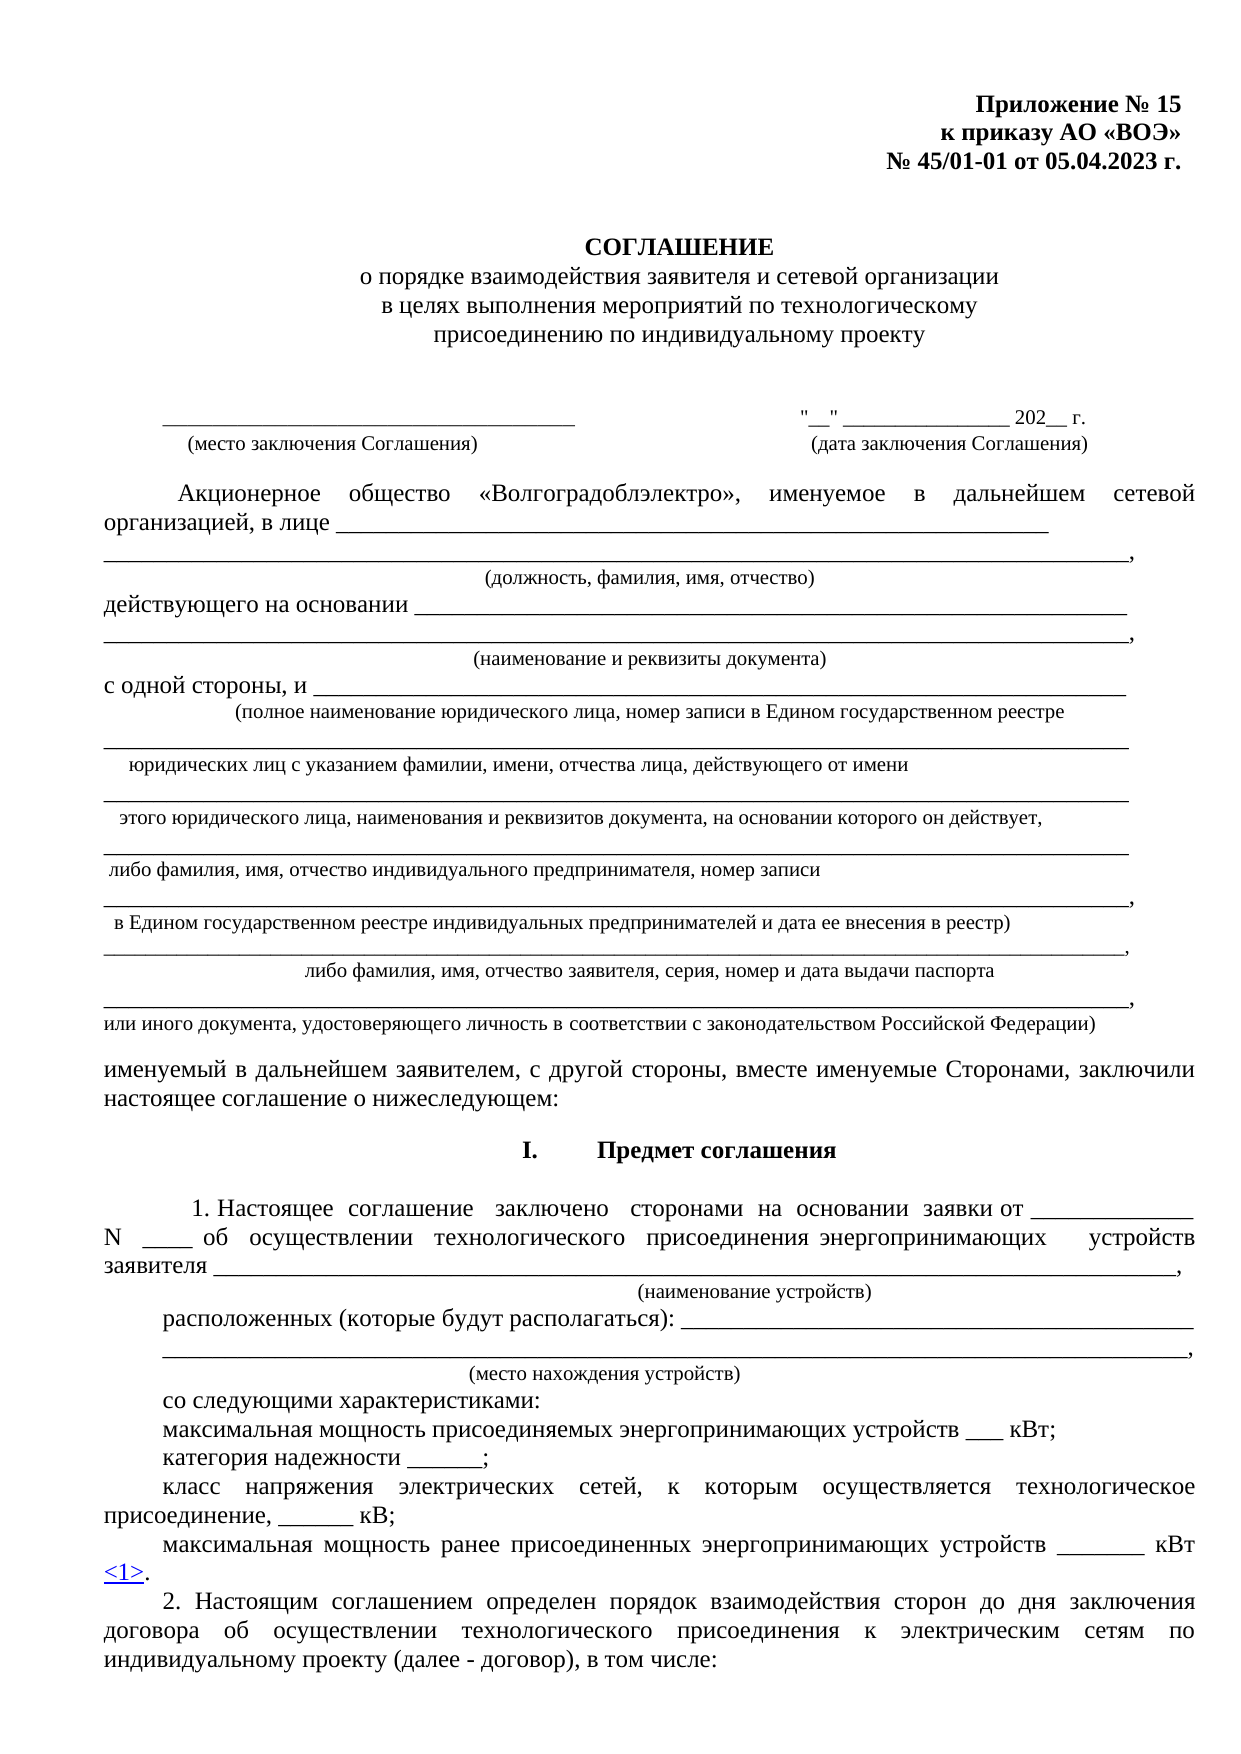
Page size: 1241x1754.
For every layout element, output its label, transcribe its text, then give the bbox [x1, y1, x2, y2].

text __________________________________________________________________________________ [103, 723, 1196, 752]
text расположенных (которые будут располагаться): _________________________________________ [103, 1303, 1196, 1332]
list Предмет соглашения [162, 1136, 1196, 1164]
text __________________________________________________________________________________________________, [103, 934, 1196, 958]
text __________________________________________________________________________________, [103, 617, 1196, 646]
text о порядке взаимодействия заявителя и сетевой организации [103, 261, 1196, 290]
text к приказу АО «ВОЭ» [103, 117, 1181, 146]
text или иного документа, удостоверяющего личность в соответствии с законодательством Российской Федерации) [103, 1011, 1196, 1035]
text _________________________________ "__" ________________ 202__ г. [103, 405, 1196, 431]
text в Едином государственном реестре индивидуальных предпринимателей и дата ее внесения в реестр) [103, 910, 1196, 934]
text категория надежности ______; [103, 1442, 1196, 1471]
text (наименование устройств) [103, 1279, 1196, 1303]
text либо фамилия, имя, отчество заявителя, серия, номер и дата выдачи паспорта [103, 958, 1196, 982]
text Приложение № 15 [103, 89, 1181, 117]
text __________________________________________________________________________________, [103, 982, 1196, 1011]
text __________________________________________________________________________________ [103, 829, 1196, 857]
text (место заключения Соглашения) (дата заключения Соглашения) [103, 431, 1196, 455]
text Акционерное общество «Волгоградоблэлектро», именуемое в дальнейшем сетевой организацией, в лице _________________________________________________________ [103, 478, 1196, 536]
text класс напряжения электрических сетей, к которым осуществляется технологическое присоединение, ______ кВ; [103, 1471, 1196, 1529]
text юридических лиц с указанием фамилии, имени, отчества лица, действующего от имени [103, 752, 1196, 776]
text № 45/01-01 от 05.04.2023 г. [103, 146, 1181, 175]
text __________________________________________________________________________________, [103, 881, 1196, 910]
text именуемый в дальнейшем заявителем, с другой стороны, вместе именуемые Сторонами, заключили настоящее соглашение о нижеследующем: [103, 1054, 1196, 1112]
text 1. Настоящее соглашение заключено сторонами на основании заявки от _____________ N ____ об осуществлении технологического присоединения энергопринимающих устройств заявителя _____________________________________________________________________________, [103, 1193, 1196, 1279]
text этого юридического лица, наименования и реквизитов документа, на основании которого он действует, [103, 804, 1196, 829]
text максимальная мощность ранее присоединенных энергопринимающих устройств _______ кВт <1>. [103, 1529, 1196, 1586]
text максимальная мощность присоединяемых энергопринимающих устройств ___ кВт; [103, 1414, 1196, 1442]
text СОГЛАШЕНИЕ [103, 232, 1196, 261]
text с одной стороны, и _________________________________________________________________ [103, 670, 1196, 699]
text (должность, фамилия, имя, отчество) [103, 564, 1196, 589]
text __________________________________________________________________________________, [103, 1332, 1196, 1361]
text со следующими характеристиками: [103, 1385, 1196, 1414]
text __________________________________________________________________________________ [103, 776, 1196, 804]
text __________________________________________________________________________________, [103, 536, 1196, 564]
text действующего на основании _________________________________________________________ [103, 589, 1196, 617]
text (наименование и реквизиты документа) [103, 646, 1196, 670]
text 2. Настоящим соглашением определен порядок взаимодействия сторон до дня заключения договора об осуществлении технологического присоединения к электрическим сетям по индивидуальному проекту (далее - договор), в том числе: [103, 1586, 1196, 1672]
text (место нахождения устройств) [103, 1361, 1196, 1385]
text в целях выполнения мероприятий по технологическому [103, 290, 1196, 319]
text (полное наименование юридического лица, номер записи в Едином государственном реестре [103, 699, 1196, 723]
text либо фамилия, имя, отчество индивидуального предпринимателя, номер записи [103, 857, 1196, 881]
text присоединению по индивидуальному проекту [103, 319, 1196, 347]
